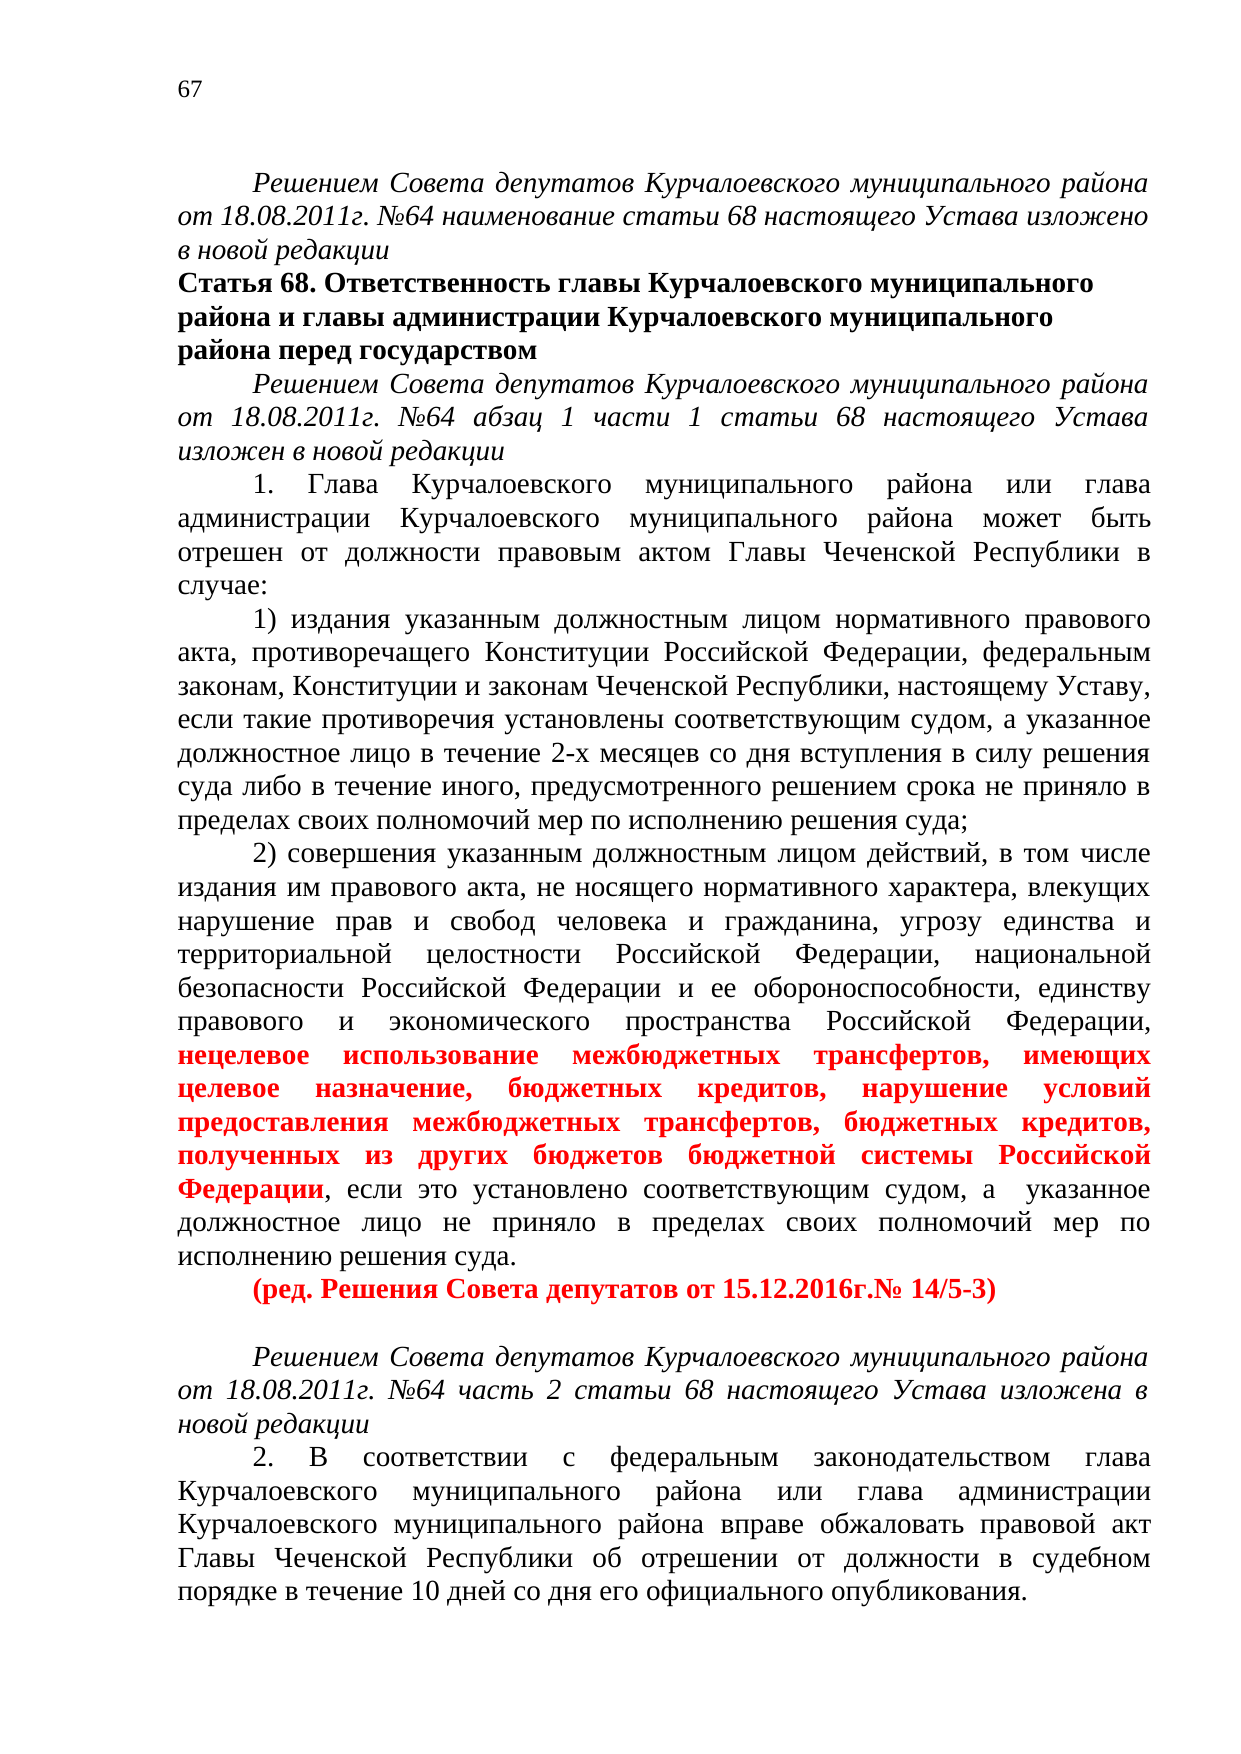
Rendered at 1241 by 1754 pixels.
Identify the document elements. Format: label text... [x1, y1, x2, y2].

text Решением Совета депутатов Курчалоевского муниципального района от 18.08.2011г. №64 абзац 1 части 1 статьи 68 настоящего Устава изложен в новой редакции [177, 366, 1152, 467]
text 2. В соответствии с федеральным законодательством глава Курчалоевского муниципального района или глава администрации Курчалоевского муниципального района вправе обжаловать правовой акт Главы Чеченской Республики об отрешении от должности в судебном порядке в течение 10 дней со дня его официального опубликования. [177, 1439, 1152, 1607]
text Статья 68. Ответственность главы Курчалоевского муниципального района и главы администрации Курчалоевского муниципального района перед государством [177, 265, 1152, 366]
text 1) издания указанным должностным лицом нормативного правового акта, противоречащего Конституции Российской Федерации, федеральным законам, Конституции и законам Чеченской Республики, настоящему Уставу, если такие противоречия установлены соответствующим судом, а указанное должностное лицо в течение 2-х месяцев со дня вступления в силу решения суда либо в течение иного, предусмотренного решением срока не приняло в пределах своих полномочий мер по исполнению решения суда; [177, 601, 1152, 836]
text 1. Глава Курчалоевского муниципального района или глава администрации Курчалоевского муниципального района может быть отрешен от должности правовым актом Главы Чеченской Республики в случае: [177, 467, 1152, 601]
text (ред. Решения Совета депутатов от 15.12.2016г.№ 14/5-3) [177, 1272, 1152, 1305]
text 2) совершения указанным должностным лицом действий, в том числе издания им правового акта, не носящего нормативного характера, влекущих нарушение прав и свобод человека и гражданина, угрозу единства и территориальной целостности Российской Федерации, национальной безопасности Российской Федерации и ее обороноспособности, единству правового и экономического пространства Российской Федерации, нецелевое использование межбюджетных трансфертов, имеющих целевое назначение, бюджетных кредитов, нарушение условий предоставления межбюджетных трансфертов, бюджетных кредитов, полученных из других бюджетов бюджетной системы Российской Федерации, если это установлено соответствующим судом, а указанное должностное лицо не приняло в пределах своих полномочий мер по исполнению решения суда. [177, 836, 1152, 1272]
text Решением Совета депутатов Курчалоевского муниципального района от 18.08.2011г. №64 часть 2 статьи 68 настоящего Устава изложена в новой редакции [177, 1339, 1152, 1439]
text Решением Совета депутатов Курчалоевского муниципального района от 18.08.2011г. №64 наименование статьи 68 настоящего Устава изложено в новой редакции [177, 165, 1152, 265]
